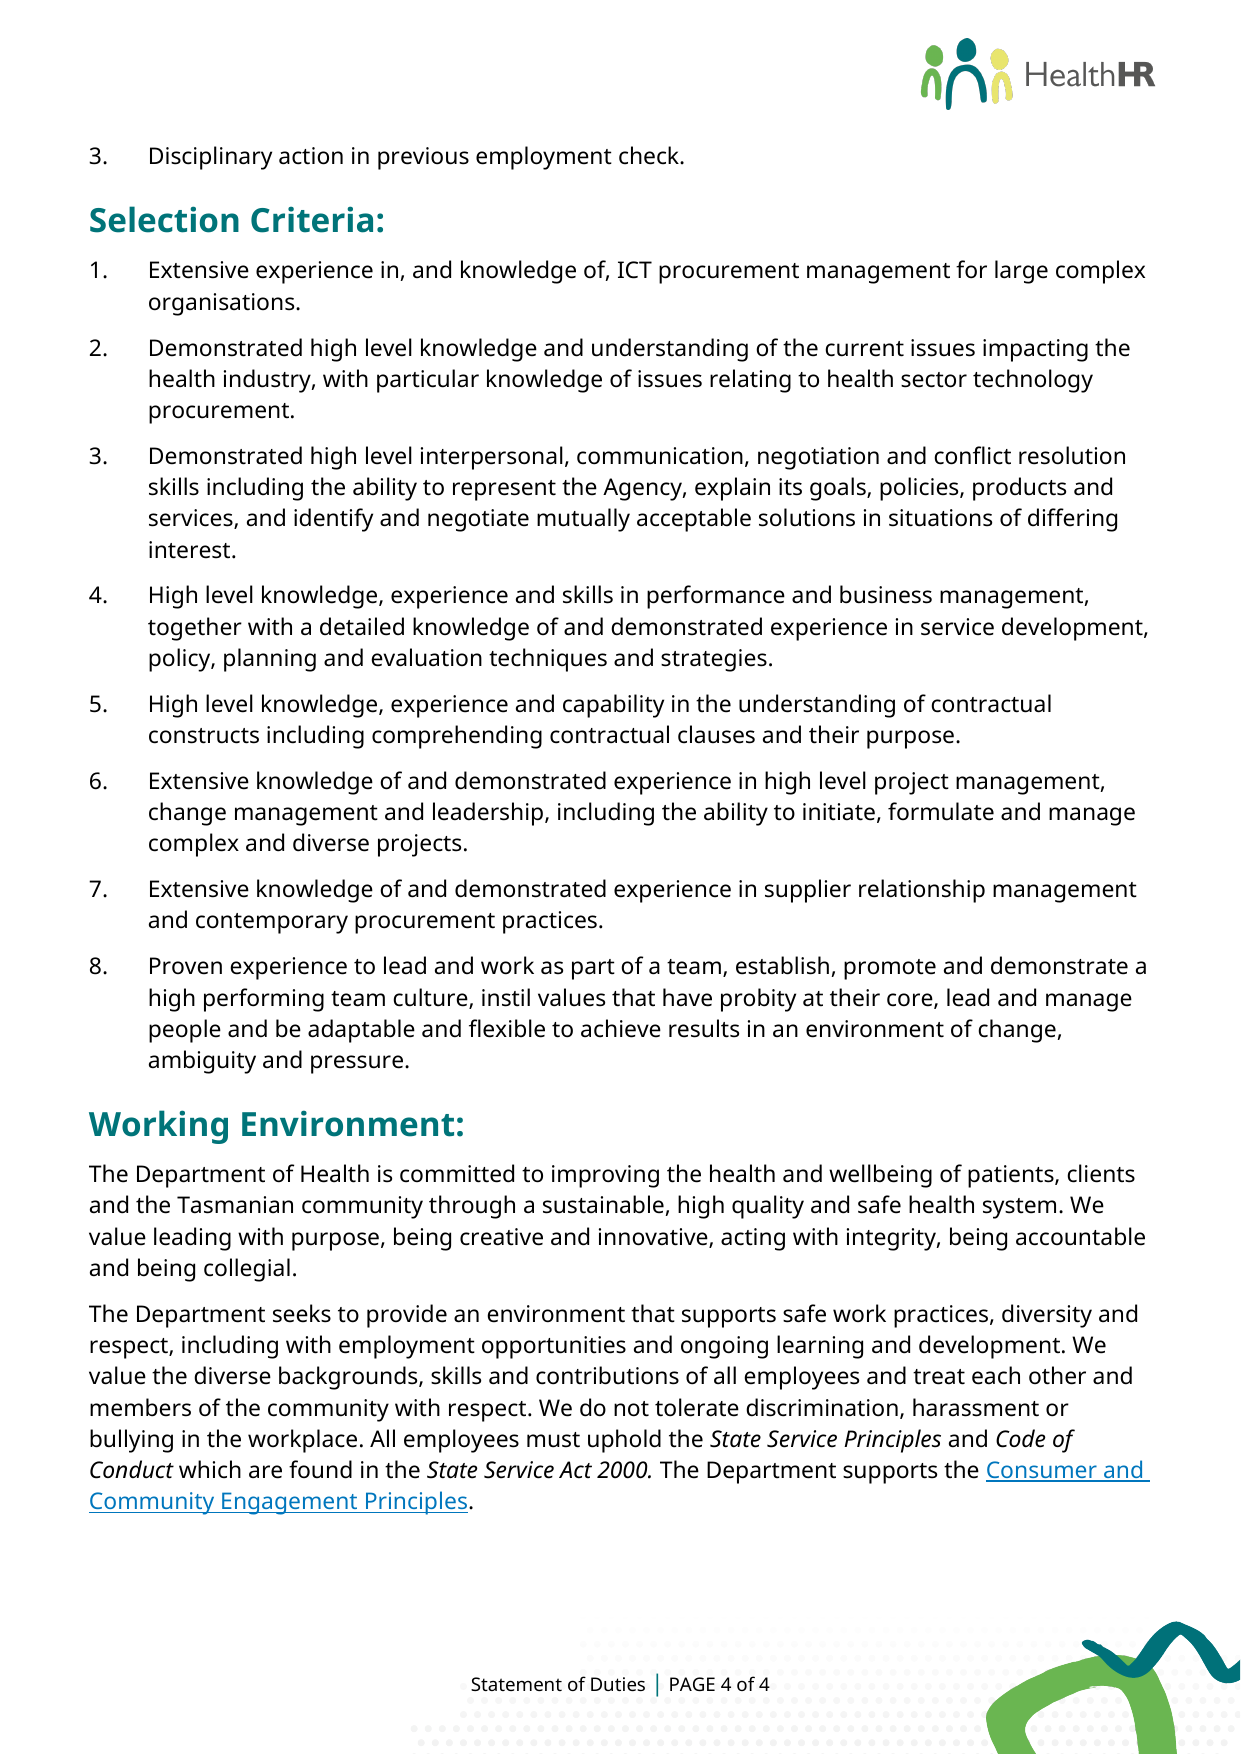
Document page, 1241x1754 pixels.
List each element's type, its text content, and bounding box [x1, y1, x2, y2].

list Extensive experience in, and knowledge of, ICT procurement management for large complex organisations. [89, 254, 1152, 317]
list High level knowledge, experience and skills in performance and business management, together with a detailed knowledge of and demonstrated experience in service development, policy, planning and evaluation techniques and strategies. [89, 579, 1152, 673]
subtitle Selection Criteria: [89, 197, 1152, 242]
list Disciplinary action in previous employment check. [89, 140, 1152, 172]
subtitle Working Environment: [89, 1100, 1152, 1146]
list High level knowledge, experience and capability in the understanding of contractual constructs including comprehending contractual clauses and their purpose. [89, 688, 1152, 750]
list Demonstrated high level interpersonal, communication, negotiation and conflict resolution skills including the ability to represent the Agency, explain its goals, policies, products and services, and identify and negotiate mutually acceptable solutions in situations of differing interest. [89, 440, 1152, 565]
list Extensive knowledge of and demonstrated experience in supplier relationship management and contemporary procurement practices. [89, 873, 1152, 936]
text The Department seeks to provide an environment that supports safe work practices, diversity and respect, including with employment opportunities and ongoing learning and development. We value the diverse backgrounds, skills and contributions of all employees and treat each other and members of the community with respect. We do not tolerate discrimination, harassment or bullying in the workplace. All employees must uphold the State Service Principles and Code of Conduct which are found in the State Service Act 2000. The Department supports the Consumer and Community Engagement Principles. [89, 1298, 1152, 1517]
picture [30, 1580, 1241, 1754]
list Extensive knowledge of and demonstrated experience in high level project management, change management and leadership, including the ability to initiate, formulate and manage complex and diverse projects. [89, 765, 1152, 859]
picture [920, 38, 1156, 110]
list Proven experience to lead and work as part of a team, establish, promote and demonstrate a high performing team culture, instil values that have probity at their core, lead and manage people and be adaptable and flexible to achieve results in an environment of change, ambiguity and pressure. [89, 950, 1152, 1075]
list Demonstrated high level knowledge and understanding of the current issues impacting the health industry, with particular knowledge of issues relating to health sector technology procurement. [89, 332, 1152, 425]
text The Department of Health is committed to improving the health and wellbeing of patients, clients and the Tasmanian community through a sustainable, high quality and safe health system. We value leading with purpose, being creative and innovative, acting with integrity, being accountable and being collegial. [89, 1158, 1152, 1283]
